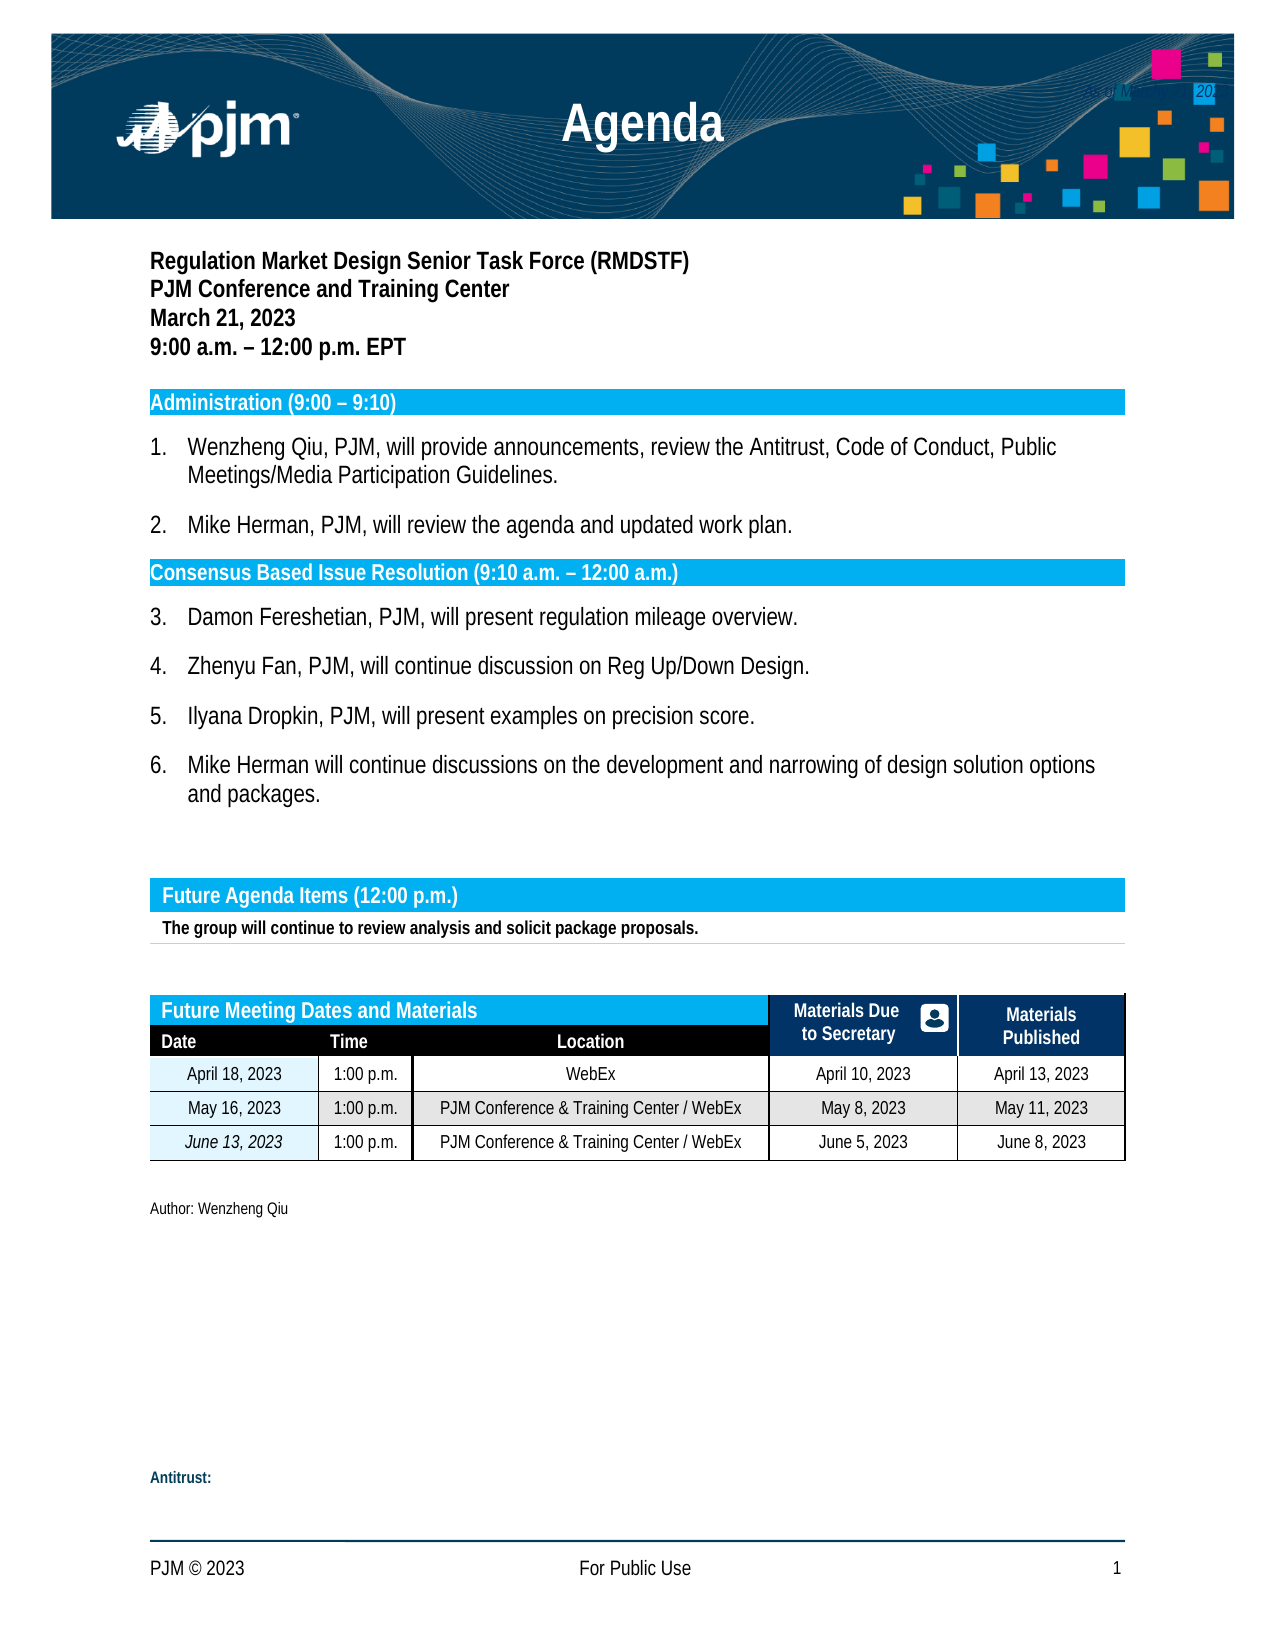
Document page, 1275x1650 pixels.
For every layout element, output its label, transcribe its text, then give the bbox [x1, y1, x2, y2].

table_cell Time [319, 1026, 411, 1056]
table_cell The group will continue to review analysis and solicit package proposals. [150, 913, 1125, 943]
table_cell June 8, 2023 [958, 1126, 1124, 1160]
table_cell June 13, 2023 [150, 1126, 318, 1160]
subtitle Wenzheng Qiu, PJM, will provide announcements, review the Antitrust, Code of Conduct, Public Meetings/Media Participation Guidelines. [150, 432, 1125, 489]
table_header Future Agenda Items (12:00 p.m.) [150, 878, 1125, 912]
table_cell May 8, 2023 [770, 1092, 957, 1125]
text Regulation Market Design Senior Task Force (RMDSTF) [150, 246, 1125, 274]
table_cell 1:00 p.m. [319, 1092, 411, 1125]
list Mike Herman will continue discussions on the development and narrowing of design solution options and packages. [150, 750, 1125, 808]
table_cell PJM Conference & Training Center / WebEx [414, 1126, 768, 1160]
table_cell 1:00 p.m. [319, 1058, 411, 1091]
text 9:00 a.m. – 12:00 p.m. EPT [150, 332, 1125, 360]
text March 21, 2023 [150, 303, 1125, 332]
table_cell April 18, 2023 [150, 1058, 318, 1091]
table_cell WebEx [414, 1058, 768, 1091]
table_cell PJM Conference & Training Center / WebEx [414, 1092, 768, 1125]
text PJM Conference and Training Center [150, 274, 1125, 303]
table_cell Date [150, 1026, 318, 1056]
text Author: Wenzheng Qiu [150, 1199, 1125, 1218]
subtitle Consensus Based Issue Resolution (9:10 a.m. – 12:00 a.m.) [150, 559, 1125, 586]
table_cell June 5, 2023 [770, 1126, 957, 1160]
subtitle Mike Herman, PJM, will review the agenda and updated work plan. [150, 510, 1125, 538]
table_cell April 10, 2023 [770, 1058, 957, 1091]
subtitle Antitrust: [150, 1467, 1125, 1487]
table_cell Location [414, 1026, 768, 1056]
list Zhenyu Fan, PJM, will continue discussion on Reg Up/Down Design. [150, 651, 1125, 680]
table_cell May 16, 2023 [150, 1092, 318, 1125]
table_header Materials Published [959, 995, 1124, 1056]
table_header Materials Due to Secretary [770, 995, 957, 1056]
subtitle Administration (9:00 – 9:10) [150, 389, 1125, 415]
table_cell May 11, 2023 [958, 1092, 1124, 1125]
table_cell 1:00 p.m. [319, 1126, 411, 1160]
list Ilyana Dropkin, PJM, will present examples on precision score. [150, 701, 1125, 729]
table_header Future Meeting Dates and Materials [150, 995, 768, 1025]
list Damon Fereshetian, PJM, will present regulation mileage overview. [150, 602, 1125, 631]
picture [51, 32, 1235, 219]
table_cell April 13, 2023 [958, 1058, 1124, 1091]
